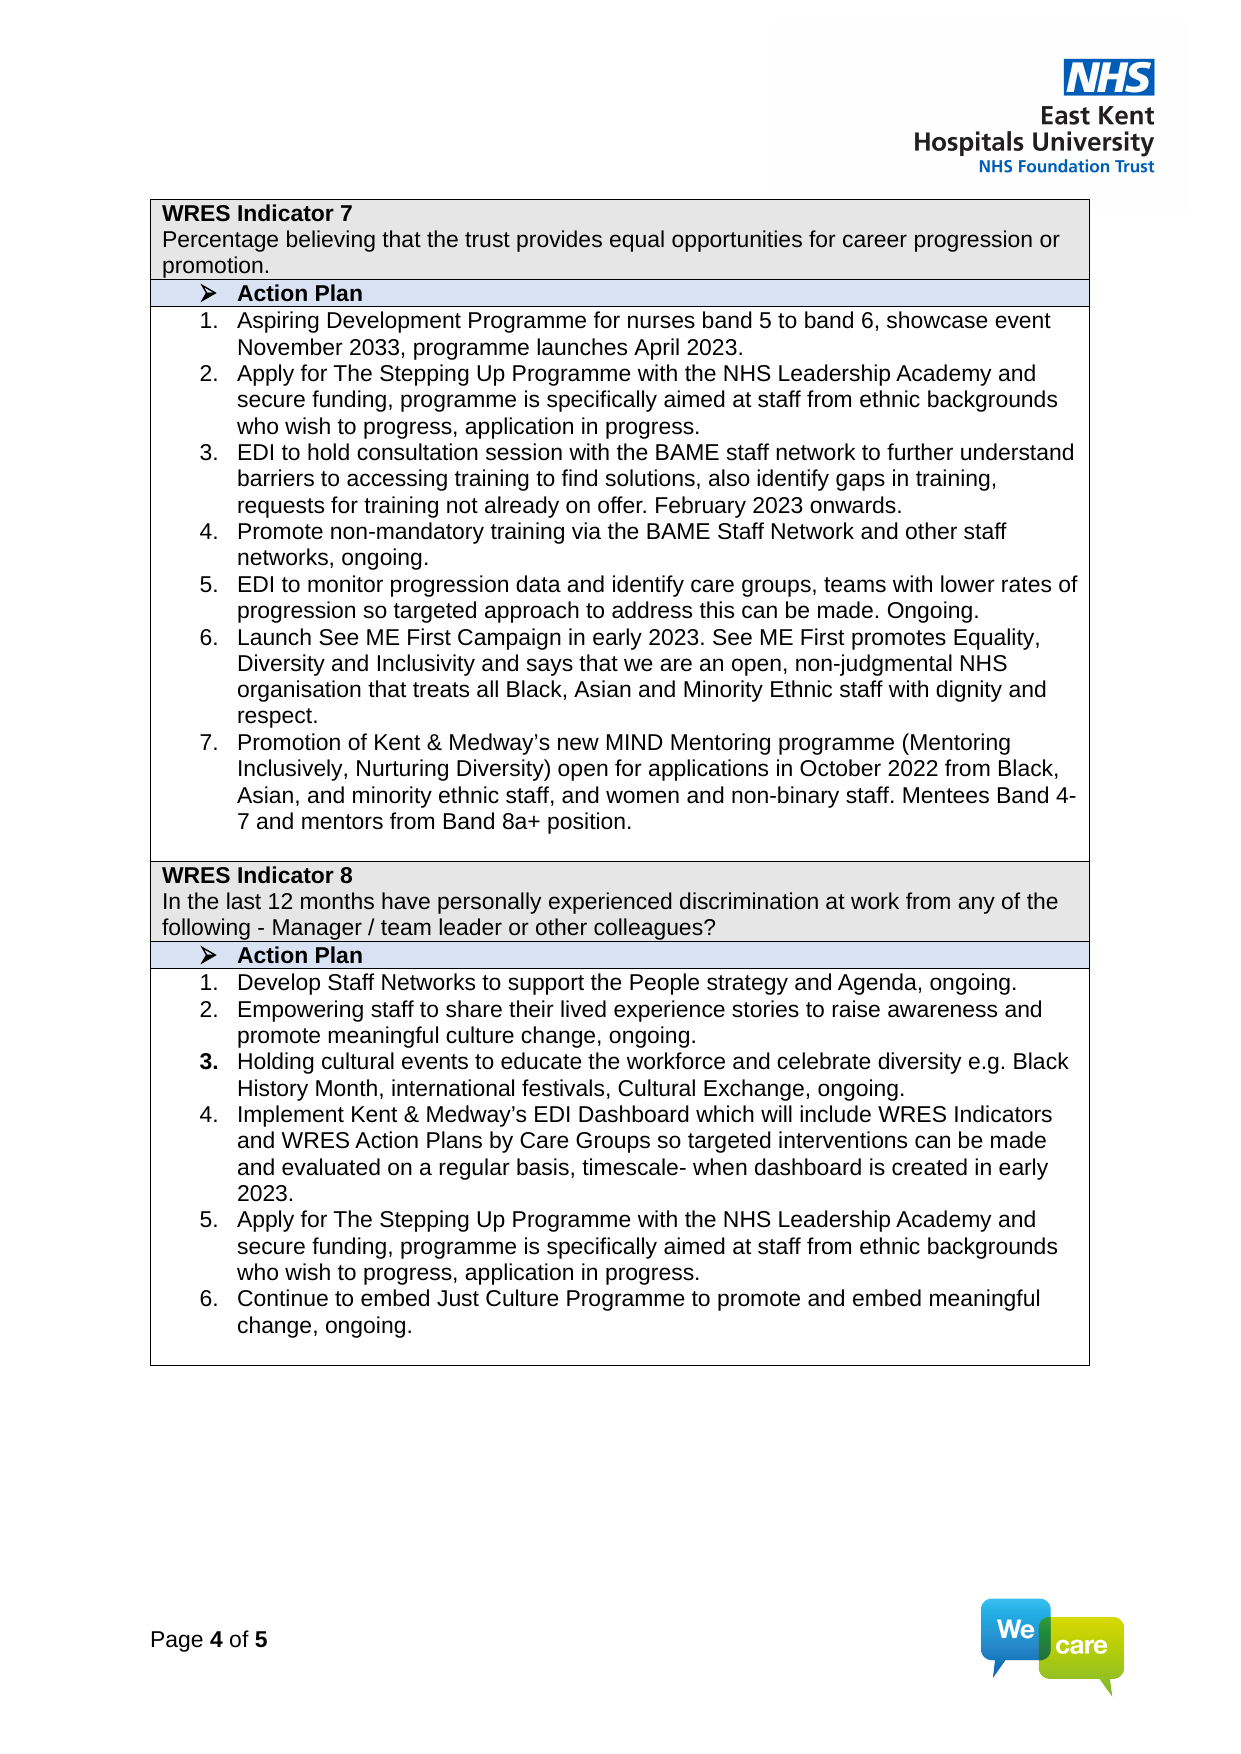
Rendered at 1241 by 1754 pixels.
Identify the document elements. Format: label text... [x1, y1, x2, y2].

picture [771, 22, 1191, 212]
table_header WRES Indicator 7 Percentage believing that the trust provides equal opportunities for career progression or promotion. [151, 200, 1089, 279]
table_cell WRES Indicator 8 In the last 12 months have personally experienced discrimination at work from any of the following - Manager / team leader or other colleagues? [151, 862, 1089, 941]
table_cell Aspiring Development Programme for nurses band 5 to band 6, showcase event November 2033, programme launches April 2023. Apply for The Stepping Up Programme with the NHS Leadership Academy and secure funding, programme is specifically aimed at staff from ethnic backgrounds who wish to progress, application in progress. EDI to hold consultation session with the BAME staff network to further understand barriers to accessing training to find solutions, also identify gaps in training, requests for training not already on offer. February 2023 onwards. Promote non-mandatory training via the BAME Staff Network and other staff networks, ongoing. EDI to monitor progression data and identify care groups, teams with lower rates of progression so targeted approach to address this can be made. Ongoing. Launch See ME First Campaign in early 2023. See ME First promotes Equality, Diversity and Inclusivity and says that we are an open, non-judgmental NHS organisation that treats all Black, Asian and Minority Ethnic staff with dignity and respect. Promotion of Kent & Medway’s new MIND Mentoring programme (Mentoring Inclusively, Nurturing Diversity) open for applications in October 2022 from Black, Asian, and minority ethnic staff, and women and non-binary staff. Mentees Band 4-7 and mentors from Band 8a+ position. [151, 307, 1089, 861]
table_cell Action Plan [151, 280, 1089, 306]
table_cell Action Plan [151, 942, 1089, 968]
table_cell Develop Staff Networks to support the People strategy and Agenda, ongoing. Empowering staff to share their lived experience stories to raise awareness and promote meaningful culture change, ongoing. Holding cultural events to educate the workforce and celebrate diversity e.g. Black History Month, international festivals, Cultural Exchange, ongoing. Implement Kent & Medway’s EDI Dashboard which will include WRES Indicators and WRES Action Plans by Care Groups so targeted interventions can be made and evaluated on a regular basis, timescale- when dashboard is created in early 2023. Apply for The Stepping Up Programme with the NHS Leadership Academy and secure funding, programme is specifically aimed at staff from ethnic backgrounds who wish to progress, application in progress. Continue to embed Just Culture Programme to promote and embed meaningful change, ongoing. [151, 969, 1089, 1364]
picture [973, 1589, 1133, 1708]
